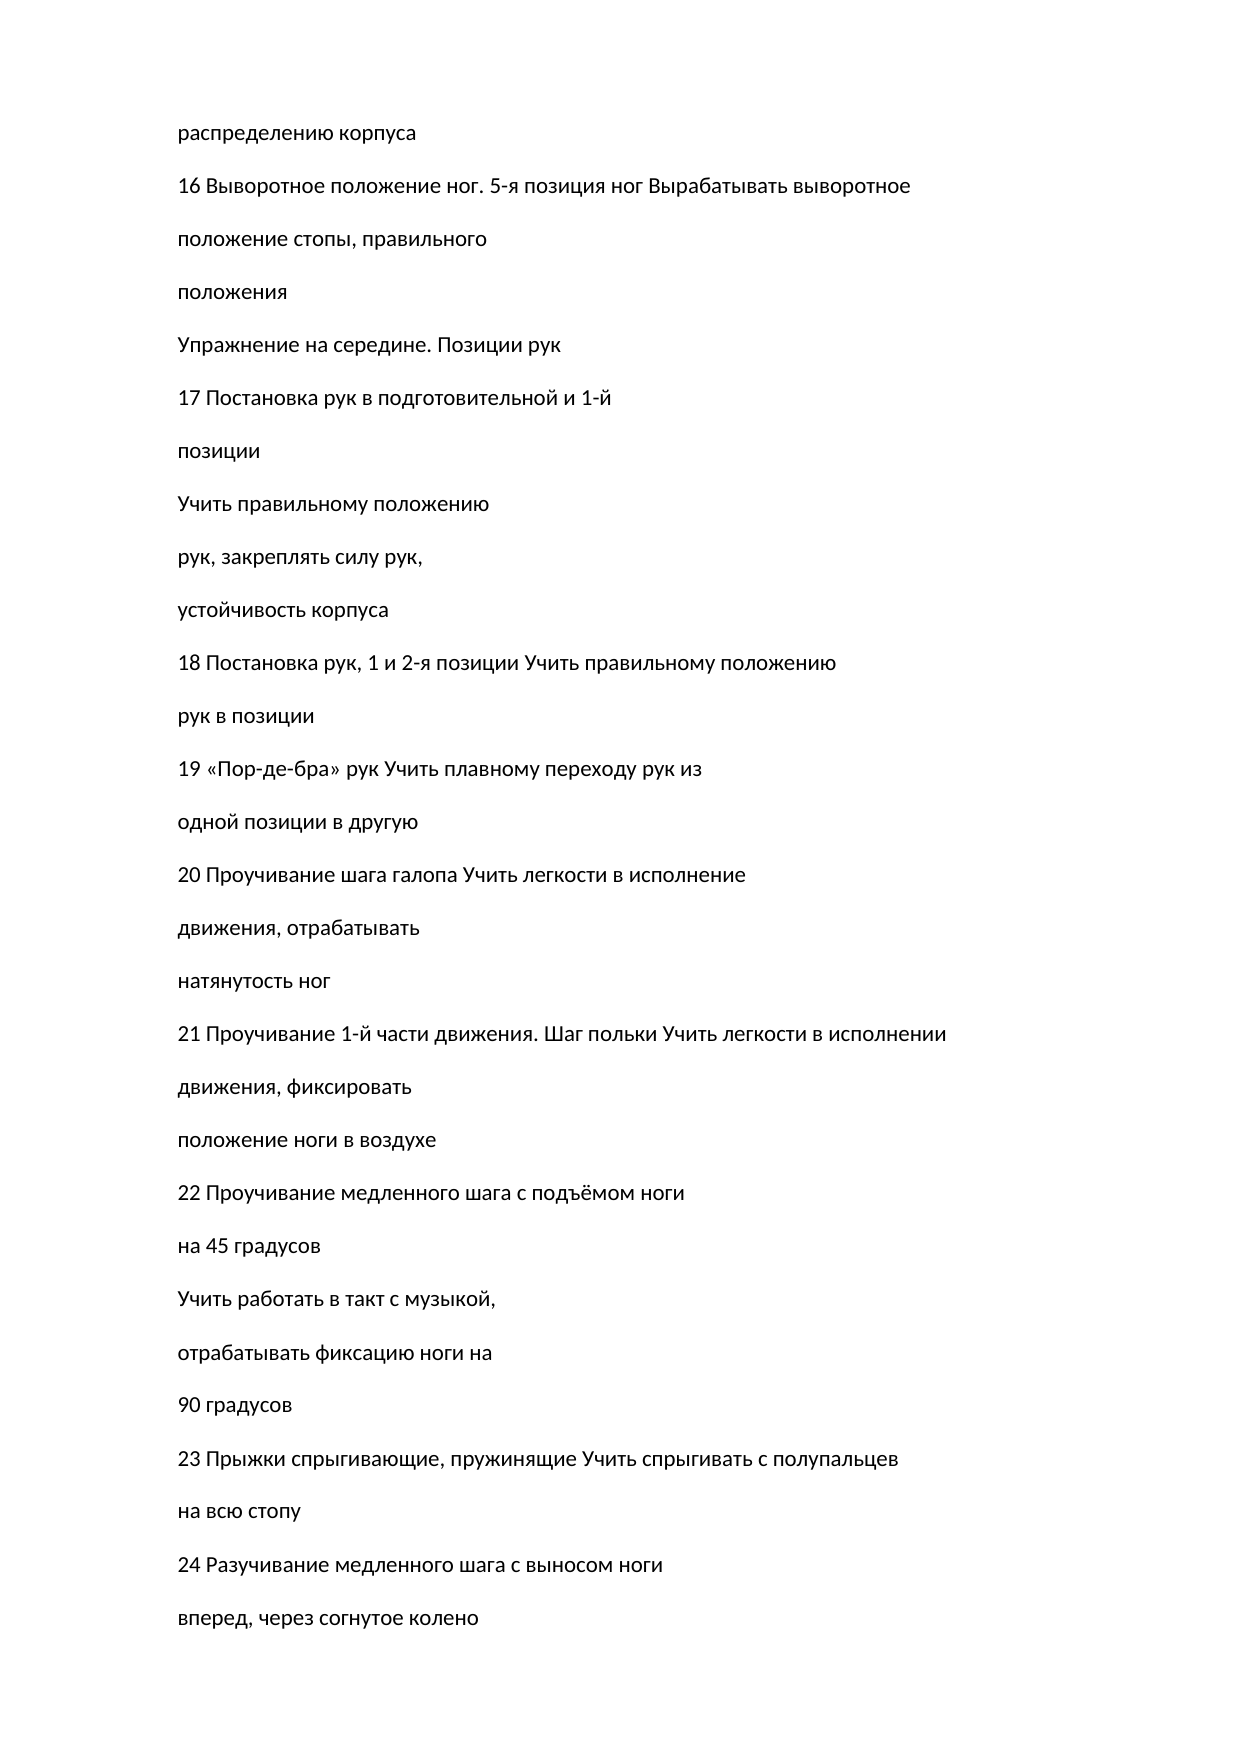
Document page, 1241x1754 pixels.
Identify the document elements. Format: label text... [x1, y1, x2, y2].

text движения, отрабатывать [177, 913, 1152, 941]
text 90 градусов [177, 1391, 1152, 1419]
text рук, закреплять силу рук, [177, 542, 1152, 570]
text положение стопы, правильного [177, 224, 1152, 252]
text 20 Проучивание шага галопа Учить легкости в исполнение [177, 860, 1152, 888]
text 23 Прыжки спрыгивающие, пружинящие Учить спрыгивать с полупальцев [177, 1444, 1152, 1472]
text отрабатывать фиксацию ноги на [177, 1338, 1152, 1366]
text 21 Проучивание 1-й части движения. Шаг польки Учить легкости в исполнении [177, 1019, 1152, 1047]
text распределению корпуса [177, 118, 1152, 146]
text на 45 градусов [177, 1232, 1152, 1259]
text Учить работать в такт с музыкой, [177, 1284, 1152, 1313]
text Упражнение на середине. Позиции рук [177, 330, 1152, 358]
text движения, фиксировать [177, 1072, 1152, 1101]
text положение ноги в воздухе [177, 1126, 1152, 1153]
text 22 Проучивание медленного шага с подъёмом ноги [177, 1178, 1152, 1207]
text одной позиции в другую [177, 807, 1152, 835]
text позиции [177, 436, 1152, 464]
text 18 Постановка рук, 1 и 2-я позиции Учить правильному положению [177, 648, 1152, 676]
text 19 «Пор-де-бра» рук Учить плавному переходу рук из [177, 754, 1152, 782]
text вперед, через согнутое колено [177, 1603, 1152, 1631]
text рук в позиции [177, 701, 1152, 729]
text Учить правильному положению [177, 489, 1152, 517]
text 16 Выворотное положение ног. 5-я позиция ног Вырабатывать выворотное [177, 171, 1152, 199]
text 24 Разучивание медленного шага с выносом ноги [177, 1550, 1152, 1578]
text положения [177, 277, 1152, 305]
text 17 Постановка рук в подготовительной и 1-й [177, 383, 1152, 411]
text на всю стопу [177, 1497, 1152, 1525]
text натянутость ног [177, 966, 1152, 994]
text устойчивость корпуса [177, 595, 1152, 623]
